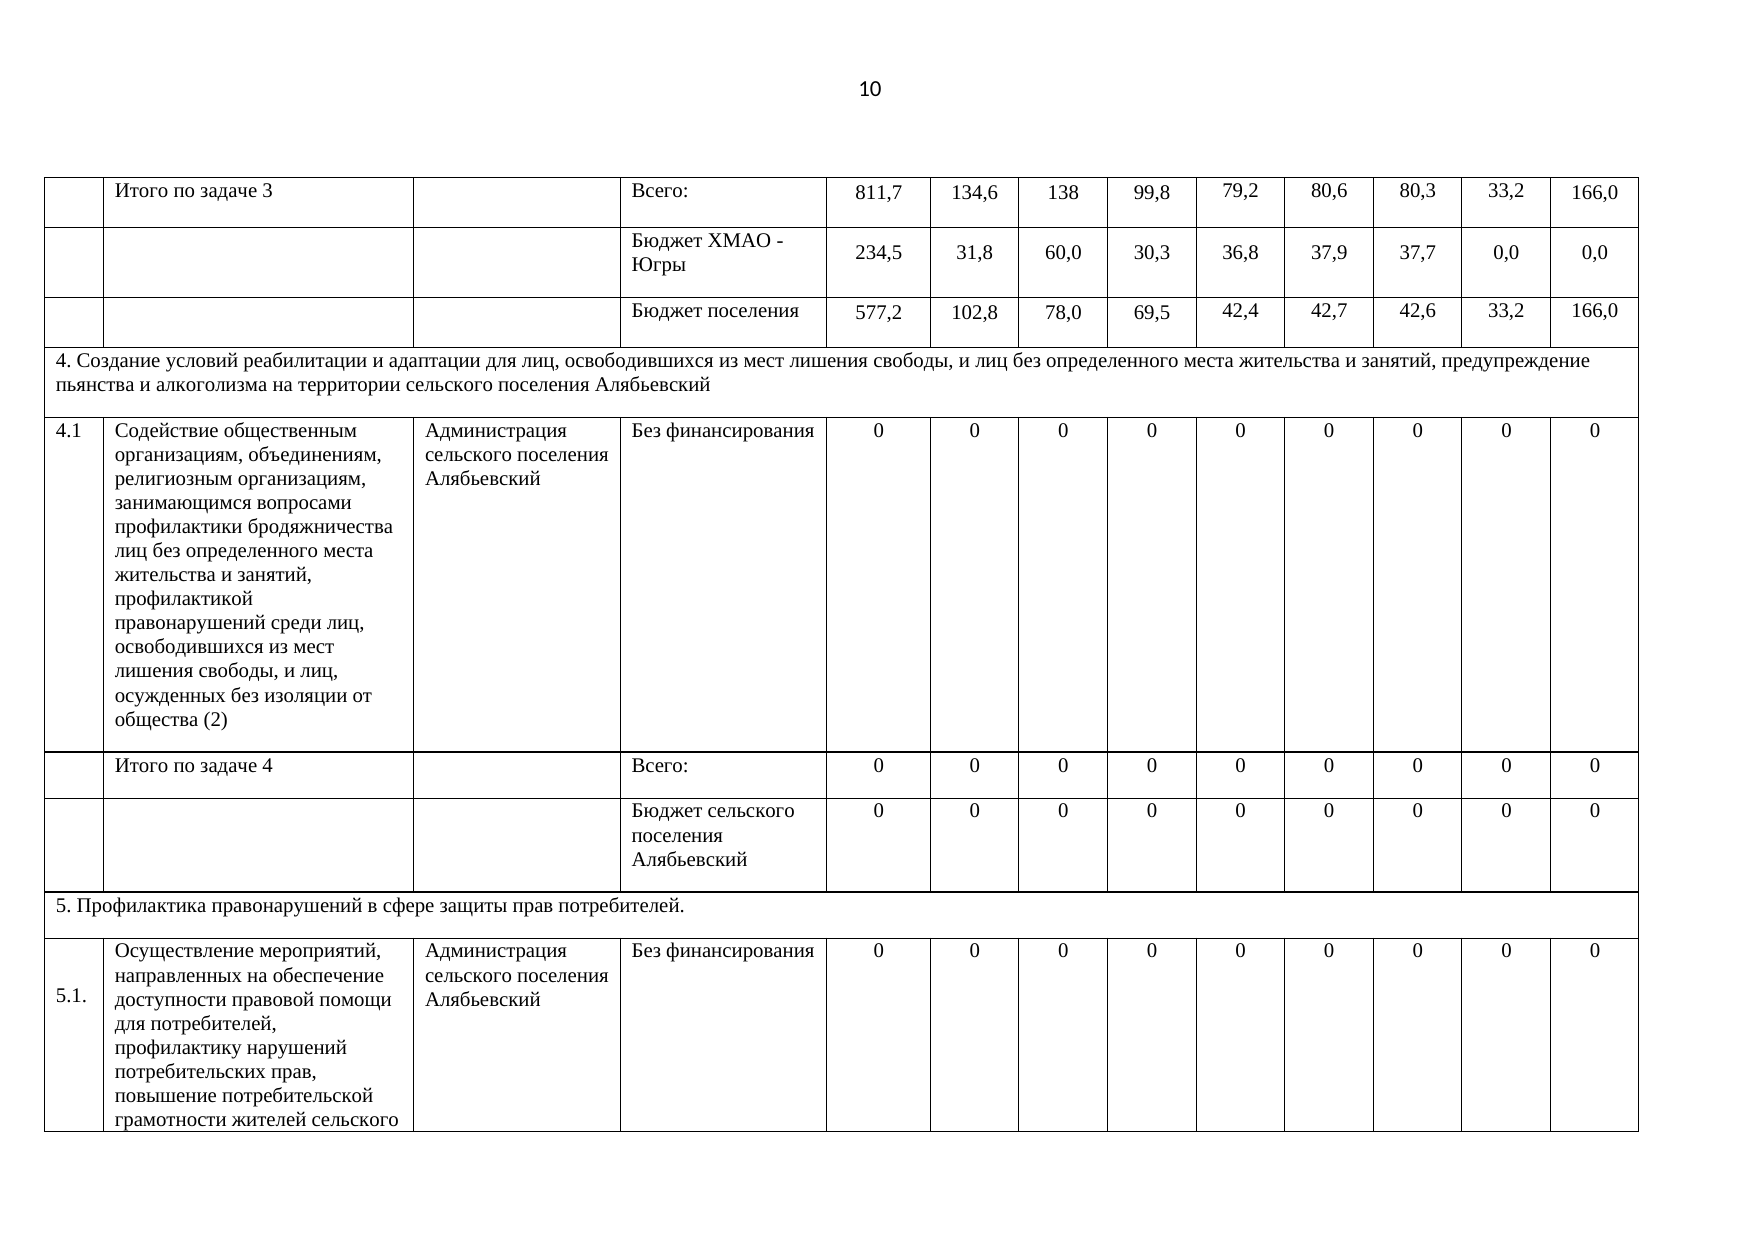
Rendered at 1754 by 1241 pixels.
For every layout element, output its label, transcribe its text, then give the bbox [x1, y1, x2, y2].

table_cell 42,6 [1374, 298, 1461, 347]
table_cell 0 [1374, 418, 1461, 751]
table_cell 37,9 [1285, 228, 1373, 297]
table_cell [414, 753, 620, 797]
table_cell 0 [1197, 939, 1284, 1131]
table_cell 0,0 [1551, 228, 1638, 297]
table_cell 0 [1197, 799, 1284, 891]
table_cell [414, 298, 620, 347]
table_cell 0 [1197, 753, 1284, 797]
table_cell 33,2 [1462, 178, 1550, 227]
table_cell 0 [1462, 939, 1550, 1131]
table_cell 0 [1374, 799, 1461, 891]
table_cell Всего: [621, 753, 826, 797]
table_cell 0 [1374, 939, 1461, 1131]
table_cell 0 [931, 799, 1018, 891]
table_cell 0 [1551, 799, 1638, 891]
table_cell 42,4 [1197, 298, 1284, 347]
table_cell 138 [1019, 178, 1107, 227]
table_cell 36,8 [1197, 228, 1284, 297]
table_cell 30,3 [1108, 228, 1196, 297]
table_cell 99,8 [1108, 178, 1196, 227]
table_cell 0 [1551, 418, 1638, 751]
table_cell [414, 178, 620, 227]
table_cell 0 [1108, 939, 1196, 1131]
table_cell 4. Создание условий реабилитации и адаптации для лиц, освободившихся из мест лишения свободы, и лиц без определенного места жительства и занятий, предупреждение пьянства и алкоголизма на территории сельского поселения Алябьевский [45, 348, 1638, 417]
table_cell 0 [931, 418, 1018, 751]
table_cell 0 [931, 939, 1018, 1131]
table_cell [45, 228, 103, 297]
table_cell 0 [1285, 418, 1373, 751]
table_cell 0 [827, 799, 930, 891]
table_cell 0 [1285, 753, 1373, 797]
table_cell 0 [1108, 799, 1196, 891]
table_cell 134,6 [931, 178, 1018, 227]
table_cell Итого по задаче 4 [104, 753, 413, 797]
table_cell 0 [1285, 799, 1373, 891]
table_cell Без финансирования [621, 418, 826, 751]
table_cell 0 [1551, 939, 1638, 1131]
table_cell [45, 298, 103, 347]
table_cell 5. Профилактика правонарушений в сфере защиты прав потребителей. [45, 893, 1638, 937]
table_cell Содействие общественным организациям, объединениям, религиозным организациям, занимающимся вопросами профилактики бродяжничества лиц без определенного места жительства и занятий, профилактикой правонарушений среди лиц, освободившихся из мест лишения свободы, и лиц, осужденных без изоляции от общества (2) [104, 418, 413, 751]
table_cell 5.1. [45, 939, 103, 1131]
table_cell Бюджет сельского поселения Алябьевский [621, 799, 826, 891]
table_cell 577,2 [827, 298, 930, 347]
table_cell [104, 298, 413, 347]
table_cell 0,0 [1462, 228, 1550, 297]
table_cell 33,2 [1462, 298, 1550, 347]
table_cell [104, 228, 413, 297]
table_cell 0 [1551, 753, 1638, 797]
table_cell 78,0 [1019, 298, 1107, 347]
table_cell 79,2 [1197, 178, 1284, 227]
table_cell 0 [827, 753, 930, 797]
table_cell [45, 178, 103, 227]
table_cell 4.1 [45, 418, 103, 751]
table_cell 0 [1108, 418, 1196, 751]
table_cell 166,0 [1551, 298, 1638, 347]
table_cell 0 [1197, 418, 1284, 751]
table_cell 0 [1285, 939, 1373, 1131]
table_cell 811,7 [827, 178, 930, 227]
table_cell [45, 753, 103, 797]
table_cell Администрация сельского поселения Алябьевский [414, 418, 620, 751]
table_cell 0 [827, 939, 930, 1131]
table_cell 0 [1019, 799, 1107, 891]
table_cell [414, 939, 620, 1131]
table_cell [414, 799, 620, 891]
table_cell 31,8 [931, 228, 1018, 297]
table_cell 0 [1462, 418, 1550, 751]
table_cell 0 [1374, 753, 1461, 797]
table_cell Бюджет поселения [621, 298, 826, 347]
table_cell Всего: [621, 178, 826, 227]
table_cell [104, 939, 413, 1131]
table_cell 102,8 [931, 298, 1018, 347]
table_cell 60,0 [1019, 228, 1107, 297]
table_cell 42,7 [1285, 298, 1373, 347]
table_cell [104, 799, 413, 891]
table_cell [414, 228, 620, 297]
table_cell 37,7 [1374, 228, 1461, 297]
table_cell Бюджет ХМАО - Югры [621, 228, 826, 297]
table_cell 0 [931, 753, 1018, 797]
table_cell 80,6 [1285, 178, 1373, 227]
table_cell 69,5 [1108, 298, 1196, 347]
table_cell 0 [1019, 418, 1107, 751]
table_cell Без финансирования [621, 939, 826, 1131]
table_cell 0 [1108, 753, 1196, 797]
table_cell 80,3 [1374, 178, 1461, 227]
table_cell 234,5 [827, 228, 930, 297]
table_cell Итого по задаче 3 [104, 178, 413, 227]
table_cell 0 [1462, 753, 1550, 797]
table_cell 0 [1462, 799, 1550, 891]
table_cell 0 [1019, 939, 1107, 1131]
table_cell 0 [827, 418, 930, 751]
table_cell 0 [1019, 753, 1107, 797]
table_cell 166,0 [1551, 178, 1638, 227]
table_cell [45, 799, 103, 891]
